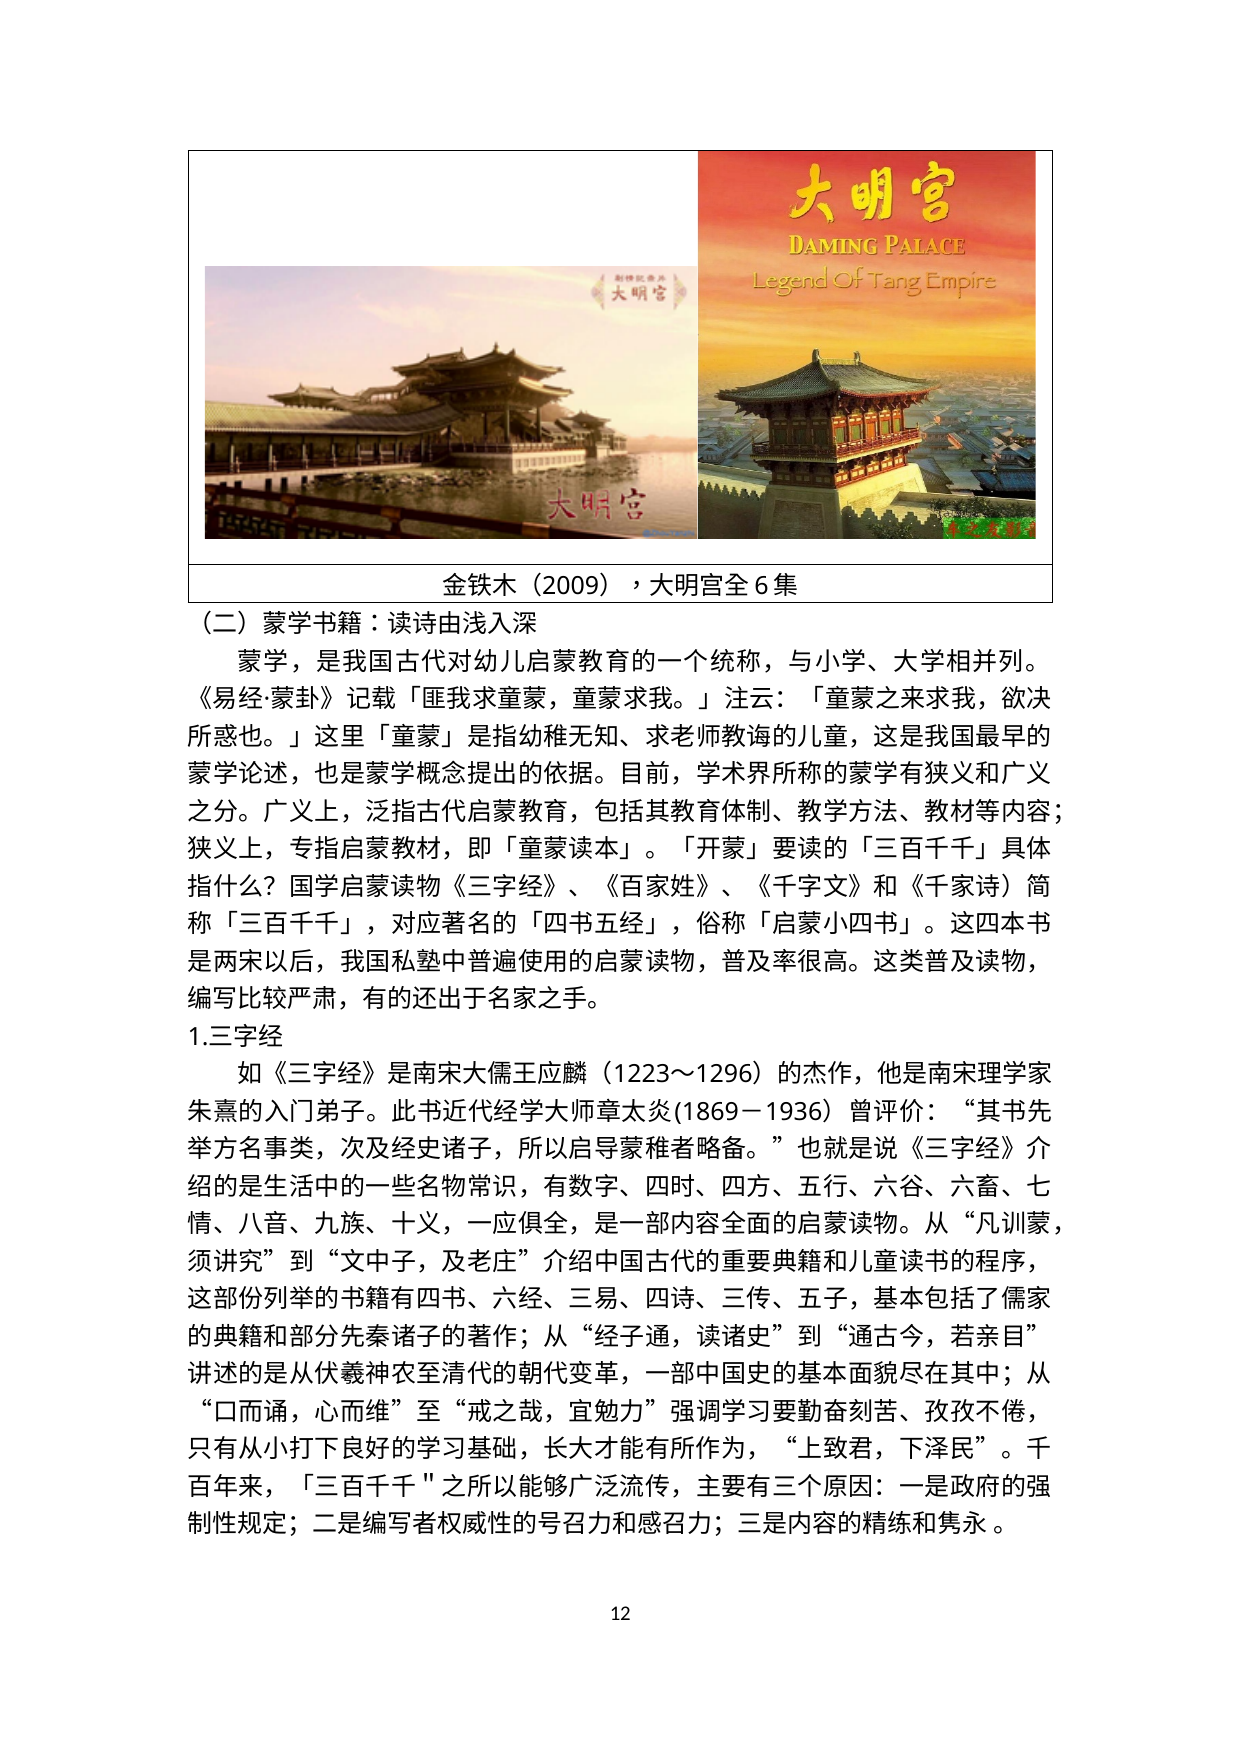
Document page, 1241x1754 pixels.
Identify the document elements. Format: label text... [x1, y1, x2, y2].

text 1.三字经 [187, 1016, 1053, 1053]
picture [204, 151, 1036, 539]
table_cell 金铁木（2009），大明宫全6集 [189, 565, 1052, 602]
text 如《三字经》是南宋大儒王应麟（1223～1296）的杰作，他是南宋理学家朱熹的入门弟子。此书近代经学大师章太炎(1869－1936）曾评价：“其书先举方名事类，次及经史诸子，所以启导蒙稚者略备。”也就是说《三字经》介绍的是生活中的一些名物常识，有数字、四时、四方、五行、六谷、六畜、七情、八音、九族、十义，一应俱全，是一部内容全面的启蒙读物。从“凡训蒙，须讲究”到“文中子，及老庄”介绍中国古代的重要典籍和儿童读书的程序，这部份列举的书籍有四书、六经、三易、四诗、三传、五子，基本包括了儒家的典籍和部分先秦诸子的著作；从“经子通，读诸史”到“通古今，若亲目”讲述的是从伏羲神农至清代的朝代变革，一部中国史的基本面貌尽在其中；从“口而诵，心而维”至“戒之哉，宜勉力”强调学习要勤奋刻苦、孜孜不倦，只有从小打下良好的学习基础，长大才能有所作为，“上致君，下泽民”。千百年来，「三百千千＂之所以能够广泛流传，主要有三个原因：一是政府的强制性规定；二是编写者权威性的号召力和感召力；三是内容的精练和隽永 。 [187, 1053, 1053, 1541]
text （二）蒙学书籍：读诗由浅入深 [187, 603, 1053, 641]
text 蒙学，是我国古代对幼儿启蒙教育的一个统称，与小学、大学相并列。《易经·蒙卦》记载「匪我求童蒙，童蒙求我。」注云：「童蒙之来求我，欲决所惑也。」这里「童蒙」是指幼稚无知、求老师教诲的儿童，这是我国最早的蒙学论述，也是蒙学概念提出的依据。目前，学术界所称的蒙学有狭义和广义之分。广义上，泛指古代启蒙教育，包括其教育体制、教学方法、教材等内容；狭义上，专指启蒙教材，即「童蒙读本」。「开蒙」要读的「三百千千」具体指什么？国学启蒙读物《三字经》、《百家姓》、《千字文》和《千家诗）简称「三百千千」，对应著名的「四书五经」，俗称「启蒙小四书」。这四本书是两宋以后，我国私塾中普遍使用的启蒙读物，普及率很高。这类普及读物，编写比较严肃，有的还出于名家之手。 [187, 641, 1053, 1016]
table_header [189, 151, 1052, 563]
